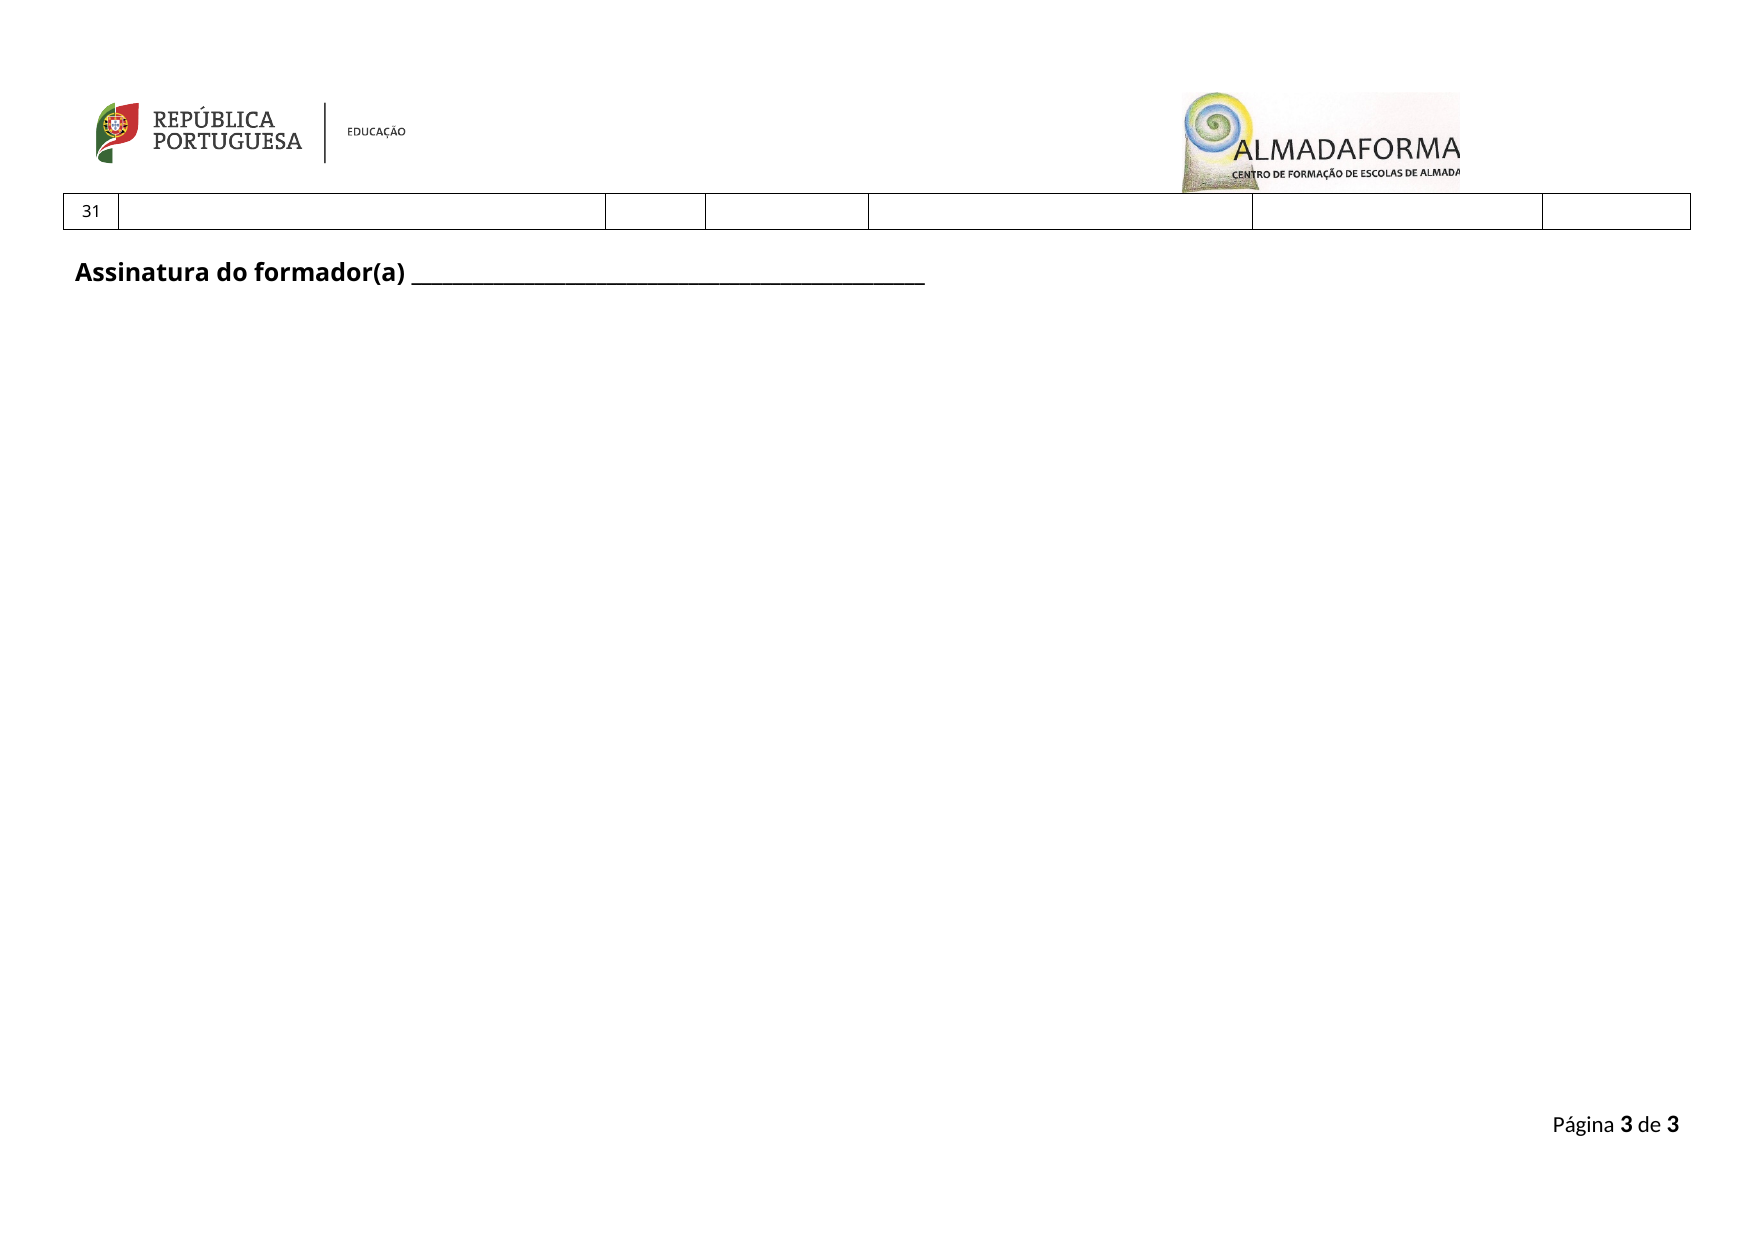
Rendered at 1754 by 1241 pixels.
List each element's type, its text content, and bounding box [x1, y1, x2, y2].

table_cell [869, 194, 1252, 228]
table_cell [606, 194, 705, 228]
table_cell [706, 194, 868, 228]
table_cell [1543, 194, 1690, 228]
table_cell 31 [64, 194, 118, 228]
table_cell [119, 194, 605, 228]
picture [1181, 92, 1460, 193]
text Assinatura do formador(a) __________________________________________________ [75, 254, 1679, 288]
picture [75, 73, 427, 193]
table_cell [1253, 194, 1542, 228]
